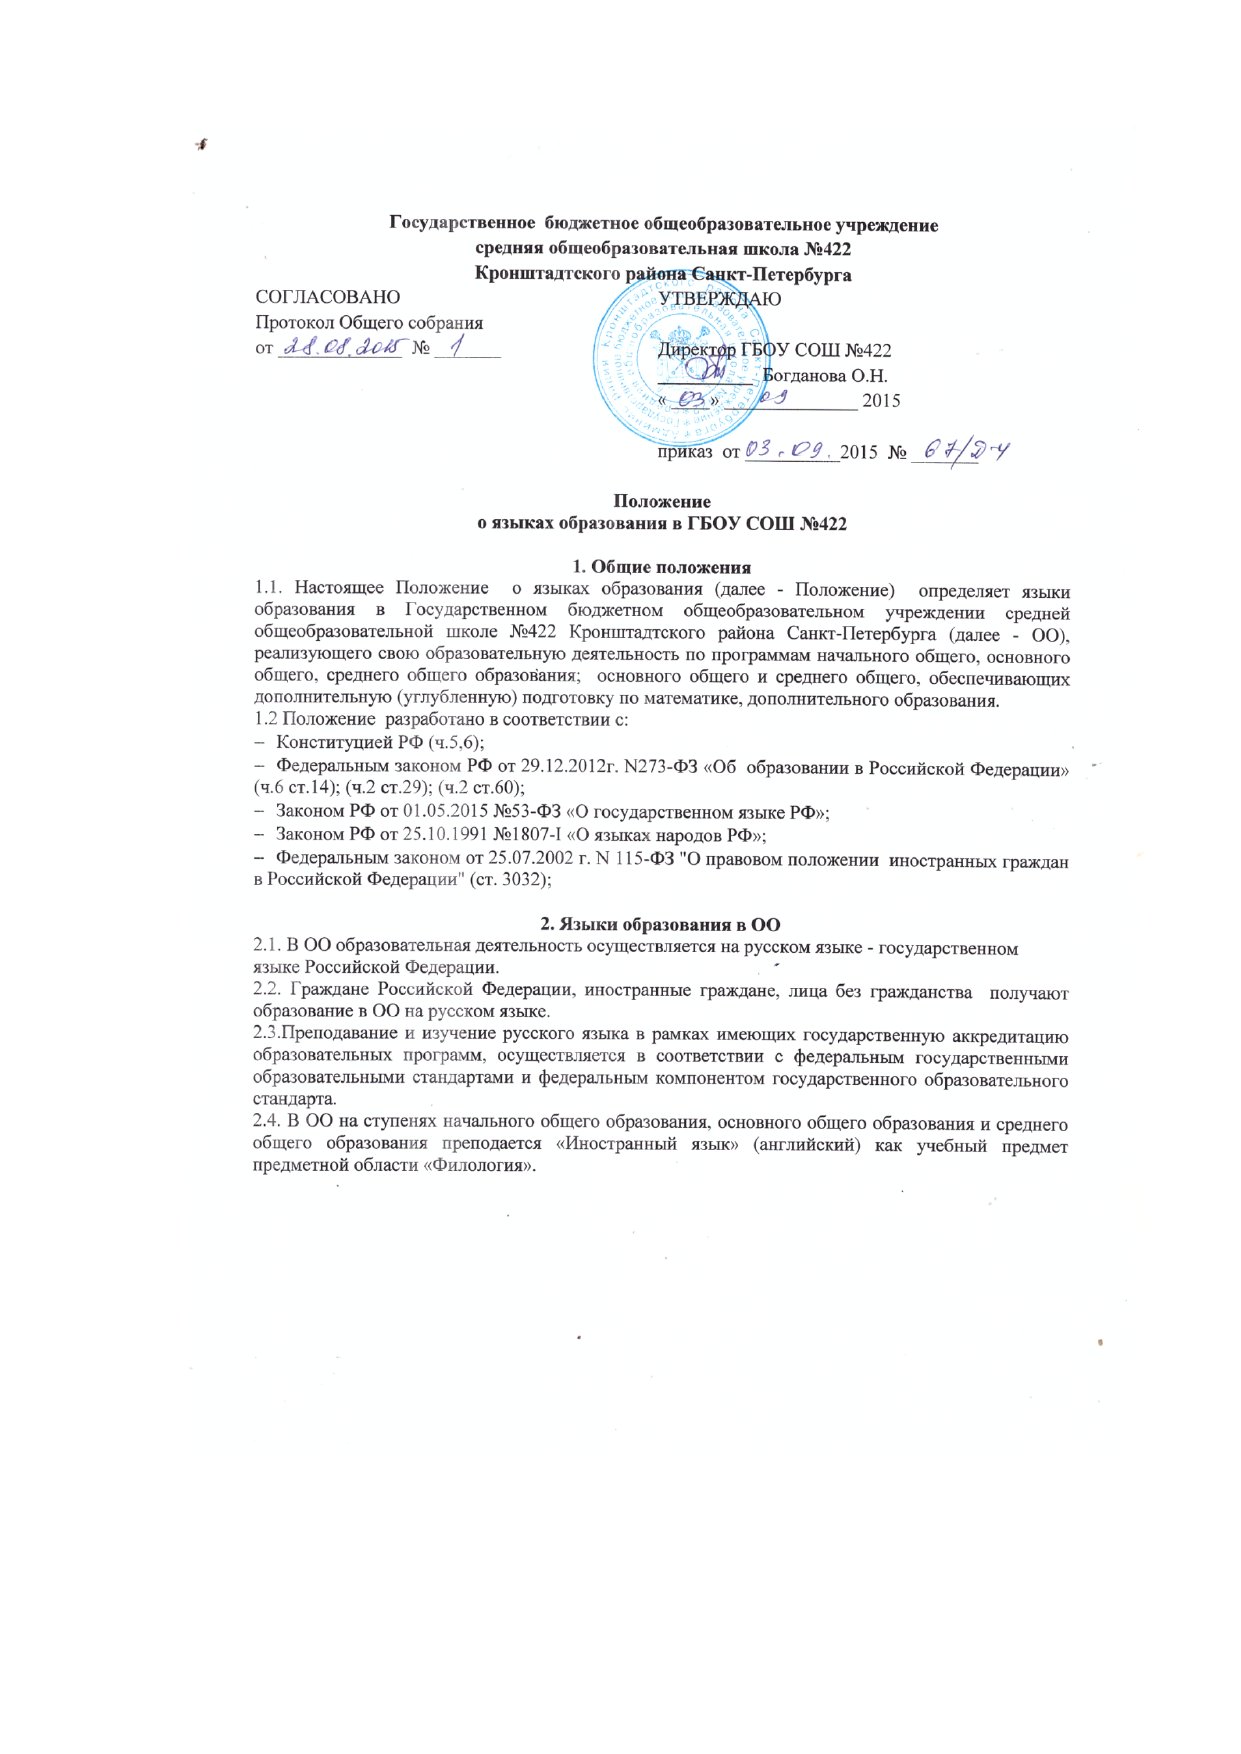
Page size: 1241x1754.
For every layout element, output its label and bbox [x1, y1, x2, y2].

picture [177, 118, 1152, 1460]
